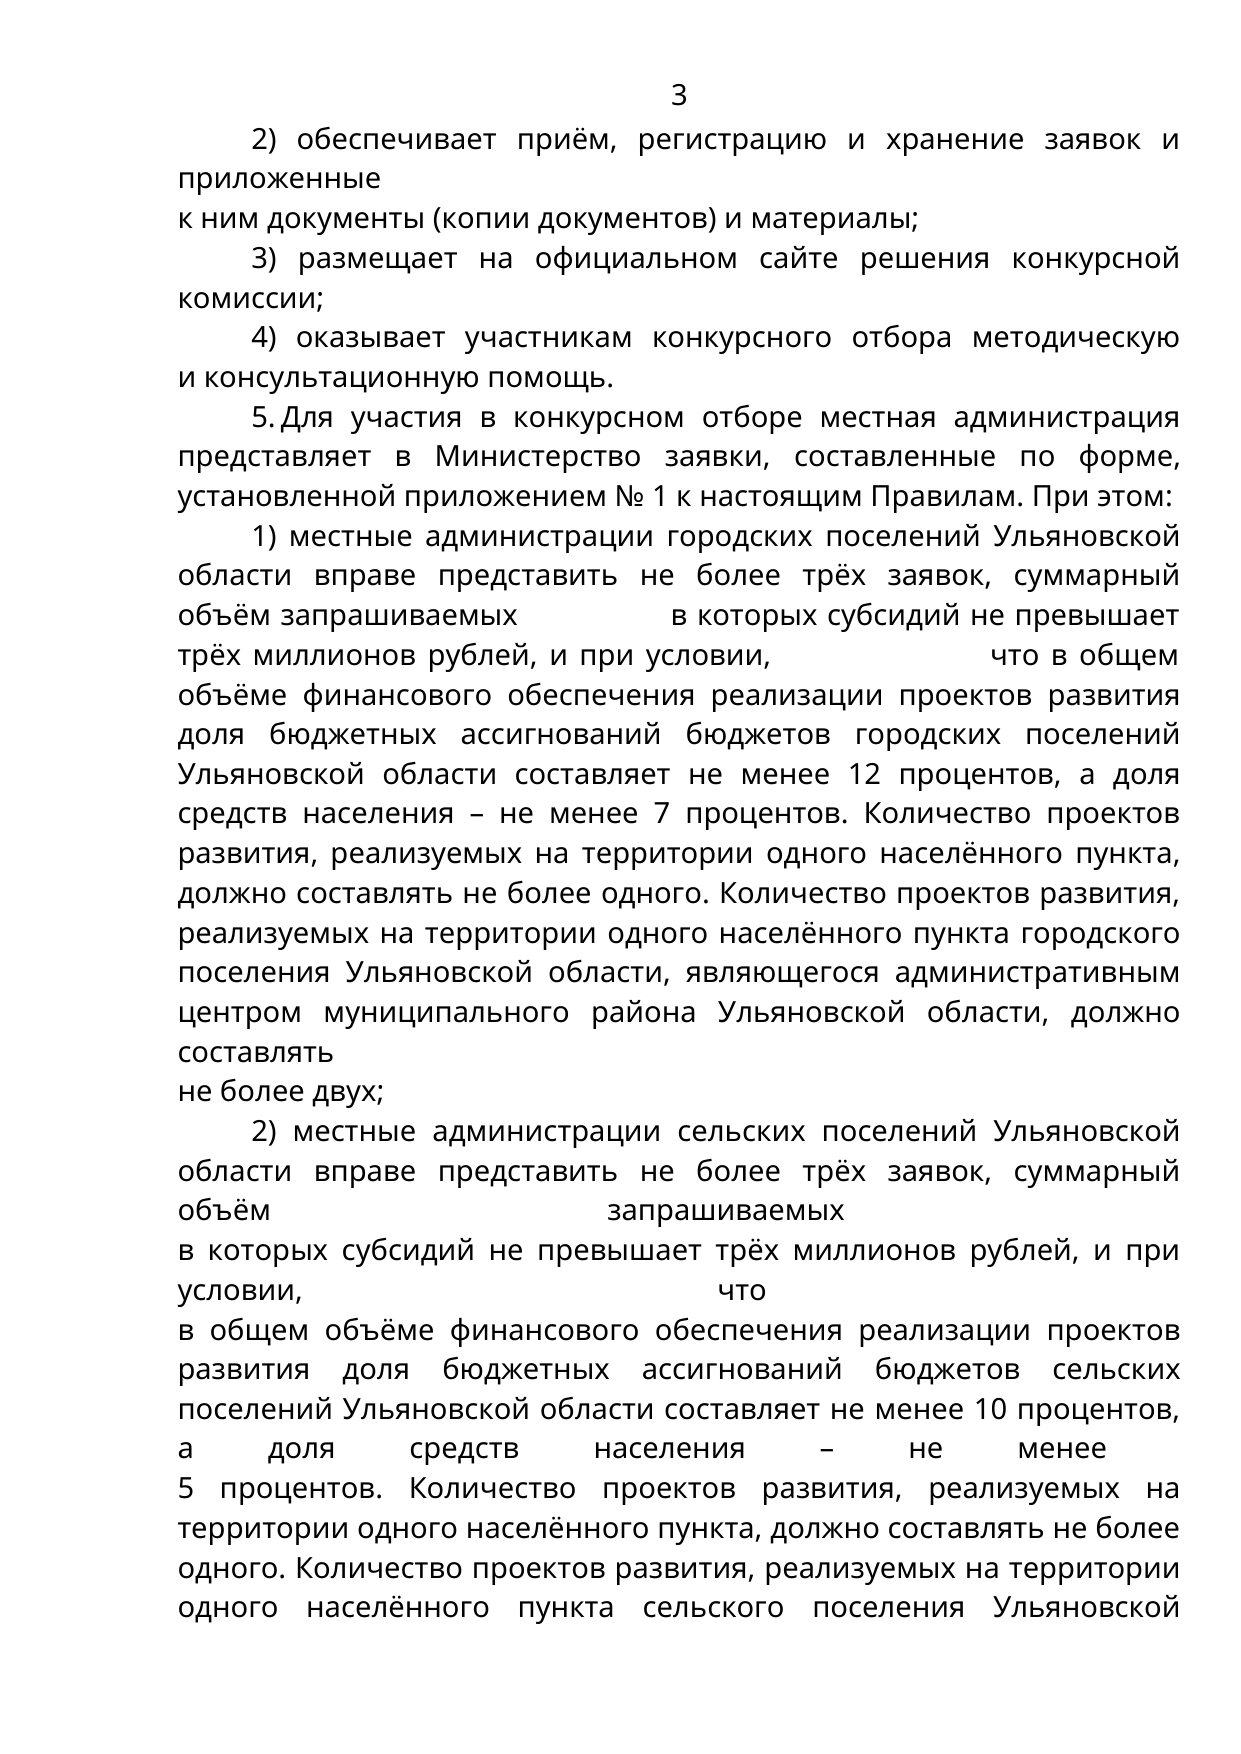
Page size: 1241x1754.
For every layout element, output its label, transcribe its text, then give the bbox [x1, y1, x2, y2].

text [177, 1110, 1181, 1626]
text 1) местные администрации городских поселений Ульяновской области вправе представить не более трёх заявок, суммарный объём запрашиваемых в которых субсидий не превышает трёх миллионов рублей, и при условии, что в общем объёме финансового обеспечения реализации проектов развития доля бюджетных ассигнований бюджетов городских поселений Ульяновской области составляет не менее 12 процентов, а доля средств населения – не менее 7 процентов. Количество проектов развития, реализуемых на территории одного населённого пункта, должно составлять не более одного. Количество проектов развития, реализуемых на территории одного населённого пункта городского поселения Ульяновской области, являющегося административным центром муниципального района Ульяновской области, должно составлять не более двух; [177, 515, 1181, 1110]
text 2) обеспечивает приём, регистрацию и хранение заявок и приложенные к ним документы (копии документов) и материалы; [177, 118, 1181, 237]
text 4) оказывает участникам конкурсного отбора методическую и консультационную помощь. [177, 317, 1181, 396]
list Для участия в конкурсном отборе местная администрация представляет в Министерство заявки, составленные по форме, установленной приложением № 1 к настоящим Правилам. При этом: [177, 396, 1181, 515]
text 3) размещает на официальном сайте решения конкурсной комиссии; [177, 237, 1181, 317]
